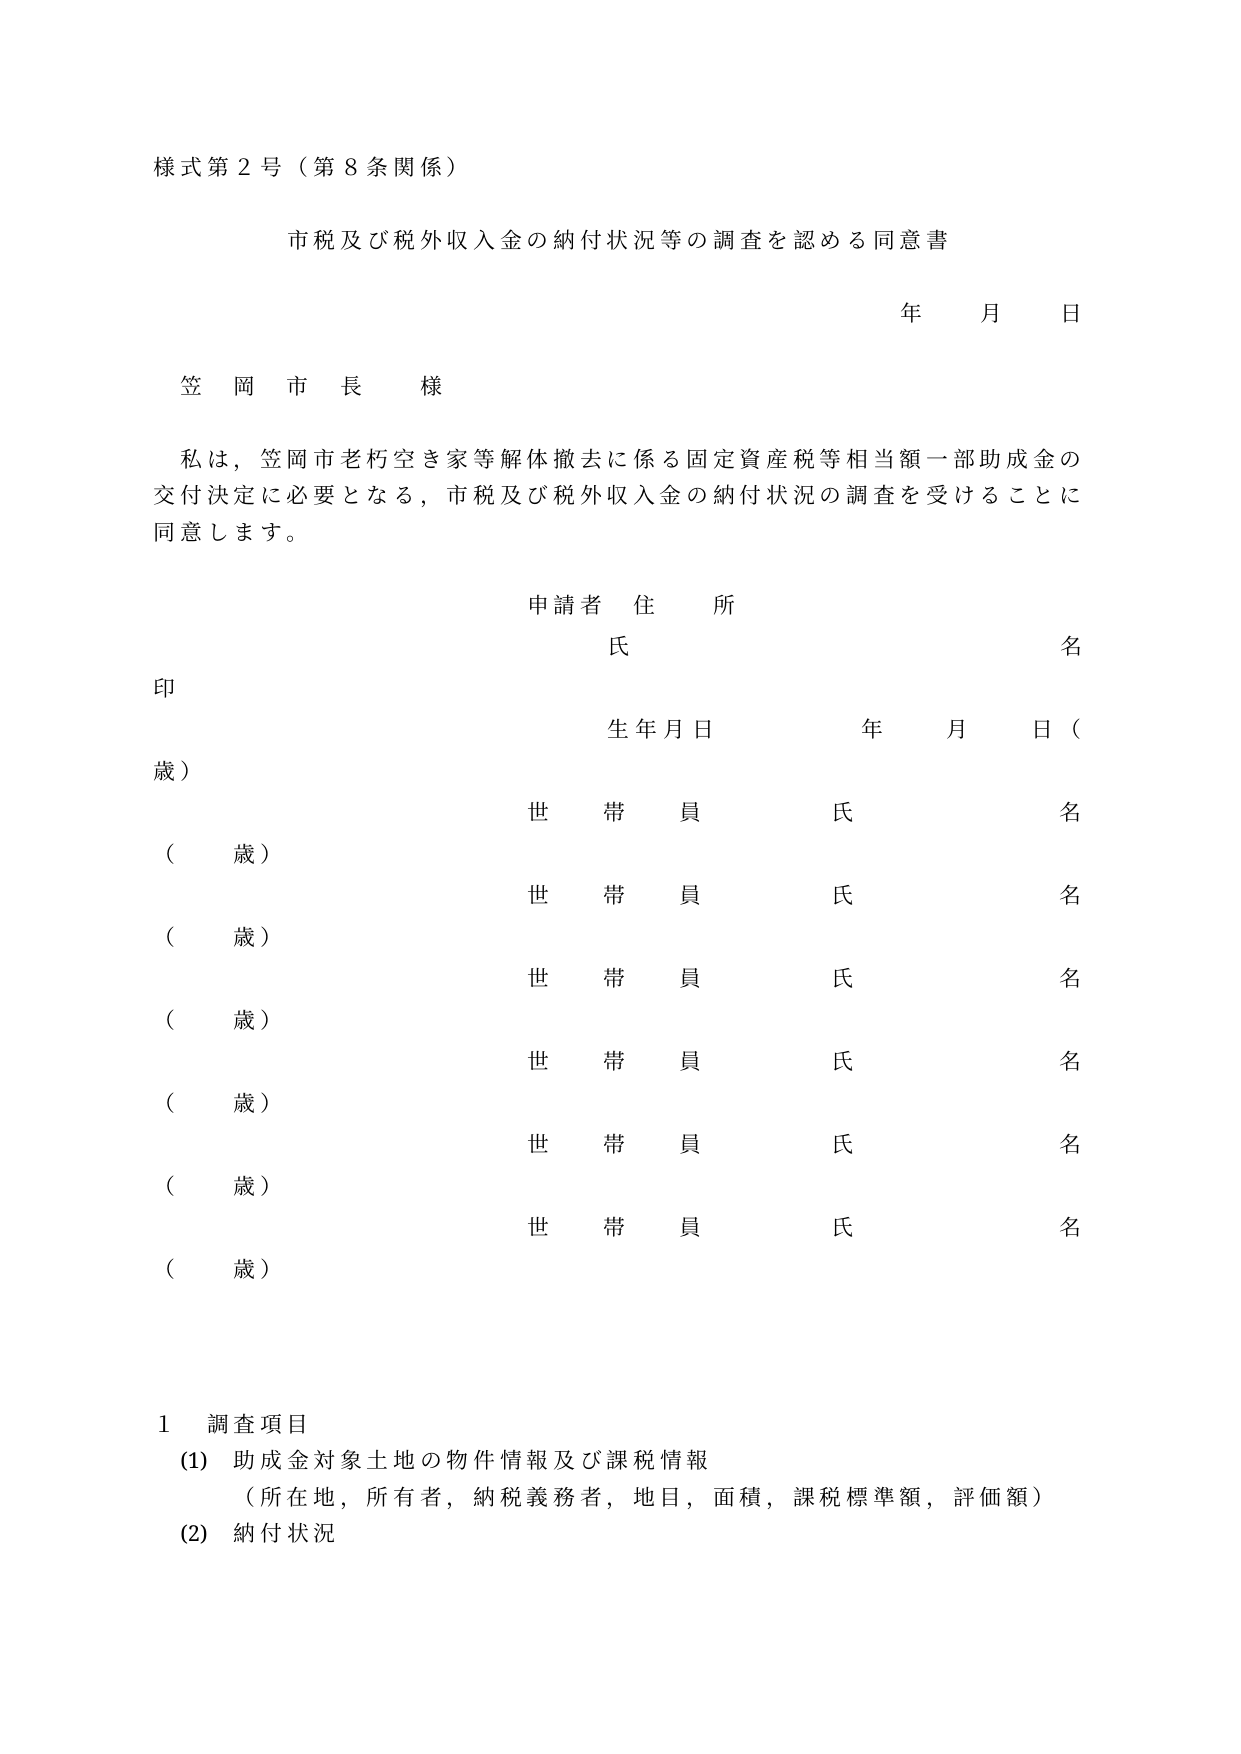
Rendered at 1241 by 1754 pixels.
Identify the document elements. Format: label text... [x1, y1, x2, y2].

text 氏 名 印 [153, 626, 1087, 705]
text (2) 納付状況 [153, 1514, 1087, 1550]
text 世帯員 氏 名 （ 歳） [153, 876, 1087, 954]
text 世帯員 氏 名 （ 歳） [153, 1208, 1087, 1286]
text 世帯員 氏 名 （ 歳） [153, 958, 1087, 1037]
text 市税及び税外収入金の納付状況等の調査を認める同意書 [153, 221, 1087, 257]
text 世帯員 氏 名 （ 歳） [153, 1124, 1087, 1203]
text 生年月日 年 月 日（ 歳） [153, 709, 1087, 788]
text １ 調査項目 [153, 1404, 1087, 1441]
text 私は，笠岡市老朽空き家等解体撤去に係る固定資産税等相当額一部助成金の交付決定に必要となる，市税及び税外収入金の納付状況の調査を受けることに同意します。 [153, 439, 1087, 549]
text 年 月 日 [153, 294, 1087, 330]
text 世帯員 氏 名 （ 歳） [153, 792, 1087, 871]
text （所在地，所有者，納税義務者，地目，面積，課税標準額，評価額） [153, 1477, 1087, 1514]
text 笠 岡 市 長 様 [153, 367, 1087, 403]
text 申請者 住 所 [153, 585, 1087, 622]
text (1) 助成金対象土地の物件情報及び課税情報 [153, 1441, 1087, 1477]
text 世帯員 氏 名 （ 歳） [153, 1042, 1087, 1120]
text 様式第２号（第８条関係） [153, 148, 1087, 184]
